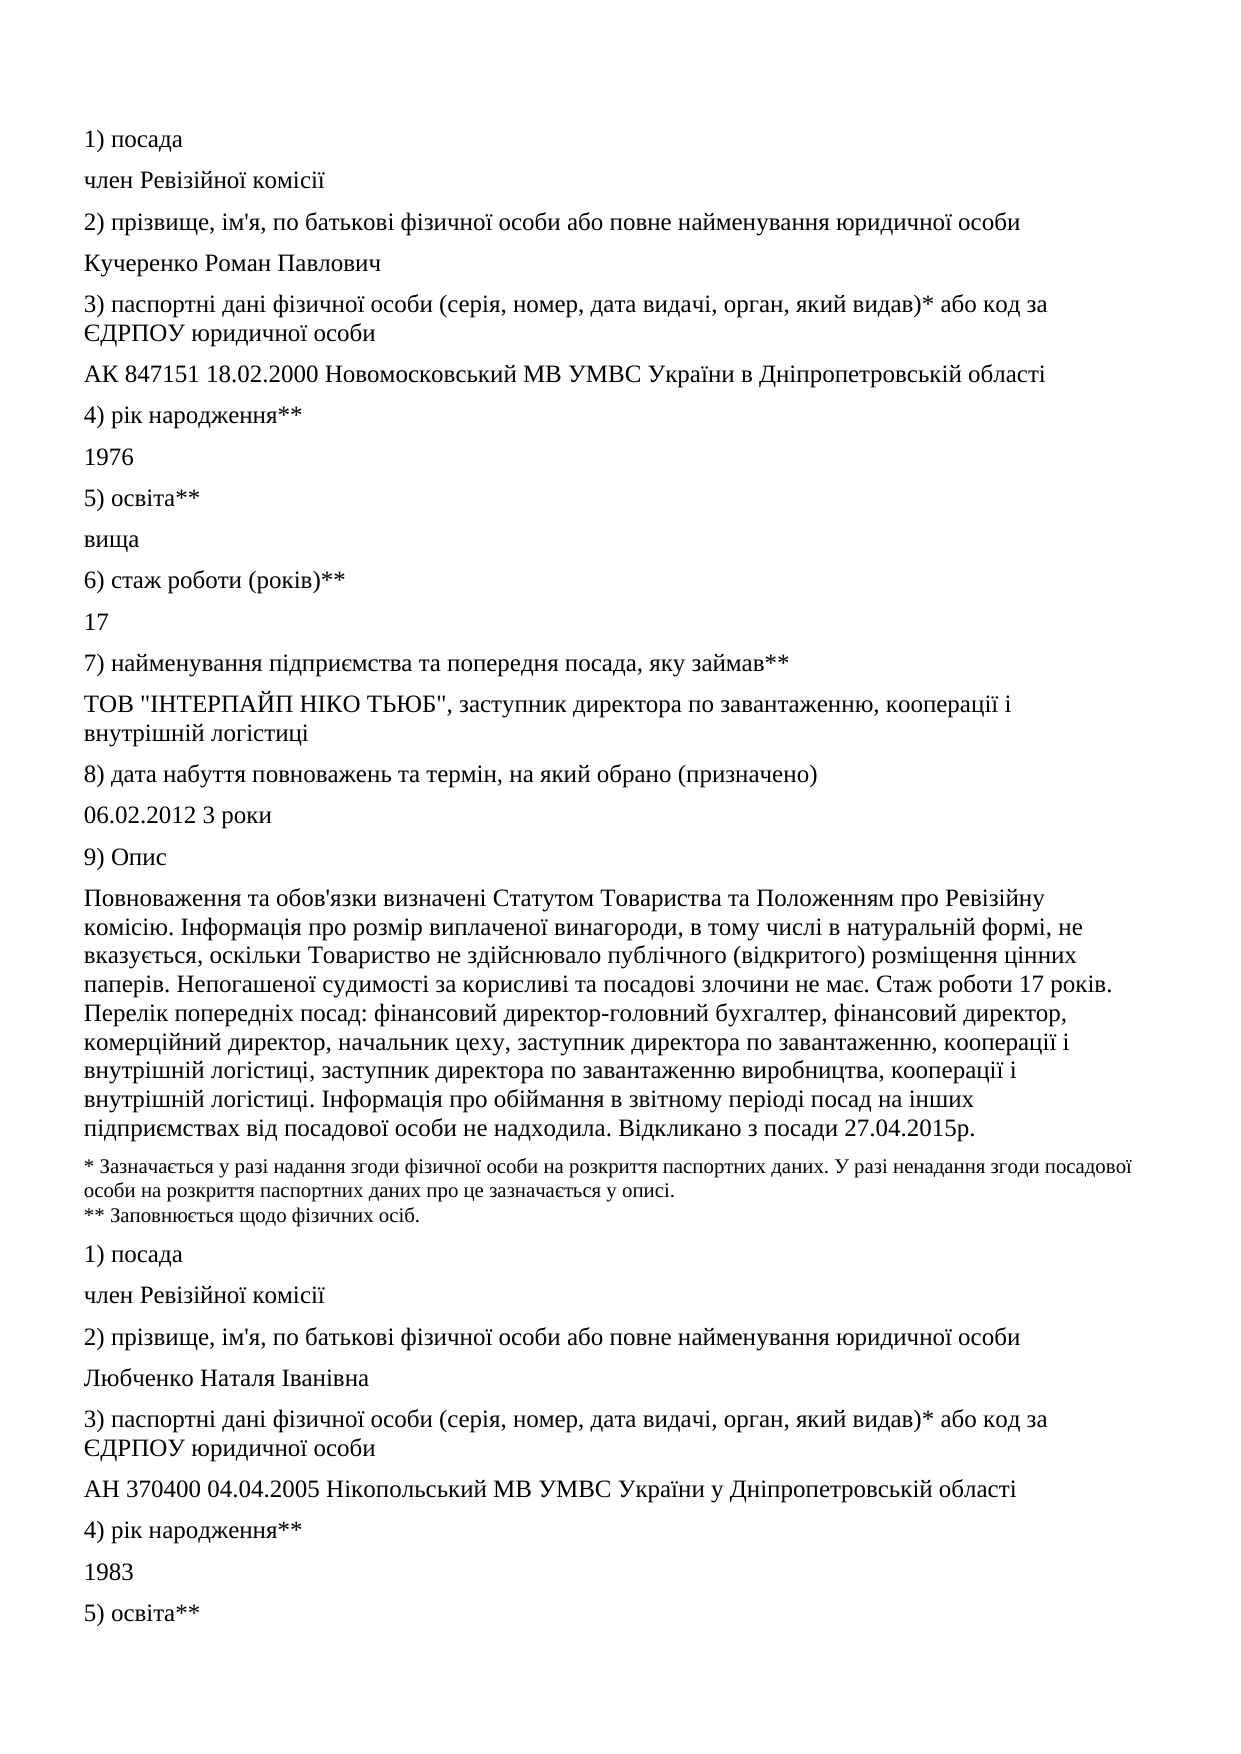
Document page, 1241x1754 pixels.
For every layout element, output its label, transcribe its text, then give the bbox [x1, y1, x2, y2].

table_cell Повноваження та обов'язки визначенi Статутом Товариства та Положенням про Ревiзiйну комiсiю. Iнформацiя про розмiр виплаченої винагороди, в тому числi в натуральнiй формi, не вказується, оскiльки Товариство не здiйснювало публiчного (вiдкритого) розмiщення цiнних паперiв. Непогашеної судимостi за корисливi та посадовi злочини не має. Стаж роботи 17 рокiв. Перелiк попереднiх посад: фiнансовий директор-головний бухгалтер, фiнансовий директор, комерцiйний директор, начальник цеху, заступник директора по завантаженню, кооперацiї i внутрiшнiй логiстицi, заступник директора по завантаженню виробництва, кооперацiї i внутрiшнiй логiстицi. Iнформацiя про обiймання в звiтному перiодi посад на iнших пiдприємствах вiд посадової особи не надходила. Вiдкликано з посади 27.04.2015р. [78, 877, 1140, 1148]
table_cell Кучеренко Роман Павлович [78, 242, 1140, 283]
table_cell 1) посада [78, 118, 1140, 159]
table_cell член Ревiзiйної комiсiї [78, 1274, 1140, 1315]
table_cell 1983 [78, 1550, 1140, 1592]
table_cell 5) освіта** [78, 1592, 1140, 1633]
table_cell 4) рік народження** [78, 1509, 1140, 1550]
table_cell 2) прізвище, ім'я, по батькові фізичної особи або повне найменування юридичної особи [78, 201, 1140, 242]
table_cell 9) Опис [78, 836, 1140, 877]
table_cell 5) освіта** [78, 477, 1140, 518]
table_cell АН 370400 04.04.2005 Нiкопольський МВ УМВС України у Днiпропетровськiй областi [78, 1468, 1140, 1509]
table_cell АК 847151 18.02.2000 Новомосковський МВ УМВС України в Днiпропетровськiй областi [78, 353, 1140, 394]
table_cell Любченко Наталя Iванiвна [78, 1357, 1140, 1398]
table_cell 2) прізвище, ім'я, по батькові фізичної особи або повне найменування юридичної особи [78, 1315, 1140, 1357]
table_cell 17 [78, 601, 1140, 642]
table_cell 7) найменування підприємства та попередня посада, яку займав** [78, 642, 1140, 683]
table_cell * Зазначається у разі надання згоди фізичної особи на розкриття паспортних даних. У разі ненадання згоди посадової особи на розкриття паспортних даних про це зазначається у описі. ** Заповнюється щодо фізичних осіб. [78, 1148, 1140, 1233]
table_cell 4) рік народження** [78, 394, 1140, 436]
table_cell ТОВ "IНТЕРПАЙП НIКО ТЬЮБ", заступник директора по завантаженню, кооперацiї i внутрiшнiй логiстицi [78, 683, 1140, 753]
table_cell 3) паспортні дані фізичної особи (серія, номер, дата видачі, орган, який видав)* або код за ЄДРПОУ юридичної особи [78, 283, 1140, 353]
table_cell 1) посада [78, 1233, 1140, 1274]
table_cell 8) дата набуття повноважень та термін, на який обрано (призначено) [78, 753, 1140, 794]
table_cell 06.02.2012 3 роки [78, 794, 1140, 836]
table_cell член Ревiзiйної комiсiї [78, 159, 1140, 201]
table_cell 3) паспортні дані фізичної особи (серія, номер, дата видачі, орган, який видав)* або код за ЄДРПОУ юридичної особи [78, 1398, 1140, 1468]
table_cell 1976 [78, 436, 1140, 477]
table_cell 6) стаж роботи (років)** [78, 559, 1140, 601]
table_cell вища [78, 518, 1140, 559]
